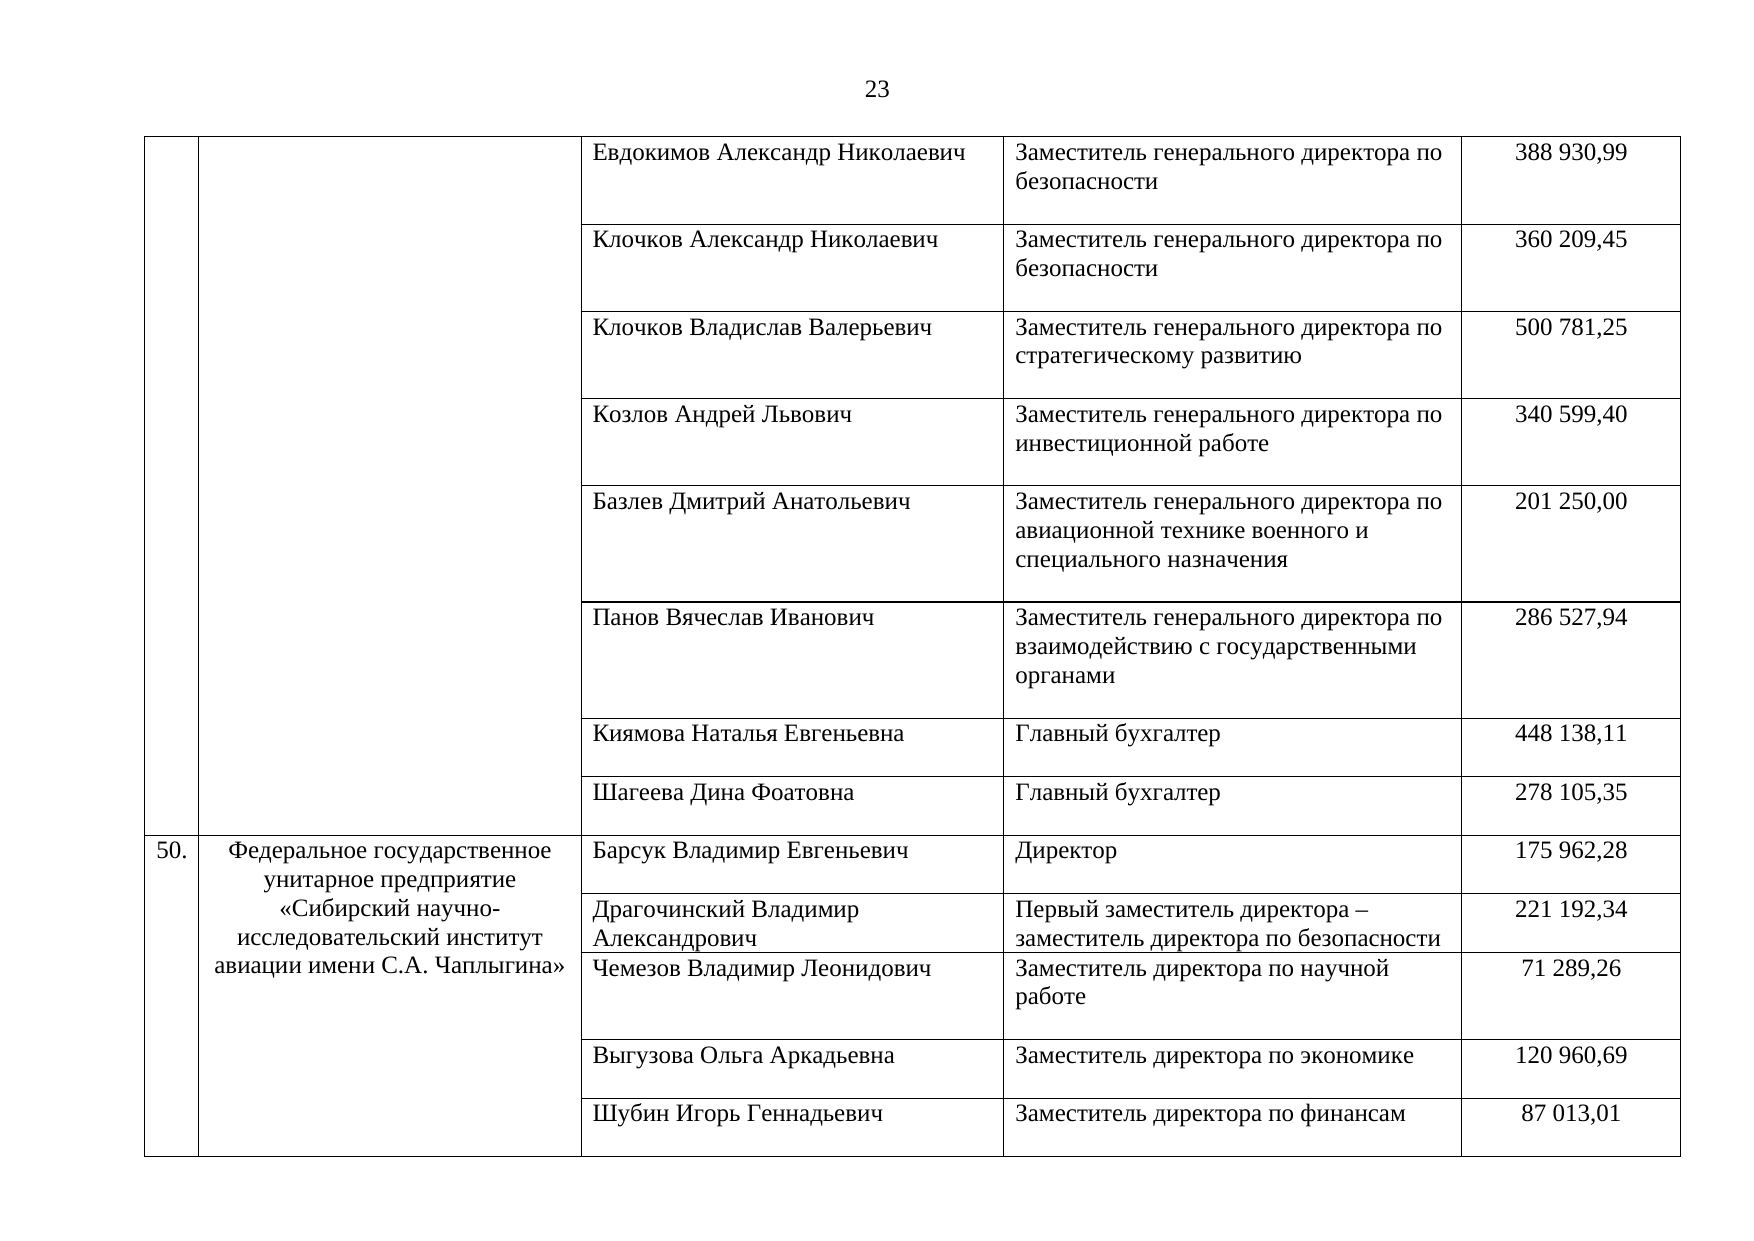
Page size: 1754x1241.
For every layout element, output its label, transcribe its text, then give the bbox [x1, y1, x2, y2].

table_cell 201 250,00 [1462, 486, 1680, 601]
table_cell Первый заместитель директора – заместитель директора по безопасности [1004, 894, 1461, 952]
table_cell Козлов Андрей Львович [582, 399, 1003, 485]
table_cell Заместитель генерального директора по инвестиционной работе [1004, 399, 1461, 485]
table_cell 221 192,34 [1462, 894, 1680, 952]
table_cell Выгузова Ольга Аркадьевна [582, 1040, 1003, 1097]
table_cell Шагеева Дина Фоатовна [582, 777, 1003, 834]
table_cell Базлев Дмитрий Анатольевич [582, 486, 1003, 601]
table_cell Чемезов Владимир Леонидович [582, 953, 1003, 1039]
table_cell Клочков Владислав Валерьевич [582, 312, 1003, 398]
table_cell Евдокимов Александр Николаевич [582, 137, 1003, 223]
table_cell Заместитель генерального директора по безопасности [1004, 225, 1461, 311]
table_cell Заместитель генерального директора по взаимодействию с государственными органами [1004, 603, 1461, 717]
table_cell Панов Вячеслав Иванович [582, 603, 1003, 717]
table_cell 71 289,26 [1462, 953, 1680, 1039]
table_cell 388 930,99 [1462, 137, 1680, 223]
table_cell Федеральное государственное унитарное предприятие «Сибирский научно-исследовательский институт авиации имени С.А. Чаплыгина» [199, 836, 581, 1156]
table_cell Заместитель директора по научной работе [1004, 953, 1461, 1039]
table_cell Клочков Александр Николаевич [582, 225, 1003, 311]
table_cell Заместитель генерального директора по авиационной технике военного и специального назначения [1004, 486, 1461, 601]
table_cell Драгочинский Владимир Александрович [582, 894, 1003, 952]
table_cell 175 962,28 [1462, 836, 1680, 893]
table_cell 50. [145, 836, 198, 1156]
table_cell Главный бухгалтер [1004, 719, 1461, 776]
table_cell Заместитель директора по финансам [1004, 1099, 1461, 1156]
table_cell Барсук Владимир Евгеньевич [582, 836, 1003, 893]
table_cell Директор [1004, 836, 1461, 893]
table_cell Заместитель генерального директора по стратегическому развитию [1004, 312, 1461, 398]
table_cell 87 013,01 [1462, 1099, 1680, 1156]
table_cell 360 209,45 [1462, 225, 1680, 311]
table_cell 340 599,40 [1462, 399, 1680, 485]
table_cell Главный бухгалтер [1004, 777, 1461, 834]
table_cell 278 105,35 [1462, 777, 1680, 834]
table_cell Шубин Игорь Геннадьевич [582, 1099, 1003, 1156]
table_cell Заместитель генерального директора по безопасности [1004, 137, 1461, 223]
table_cell Киямова Наталья Евгеньевна [582, 719, 1003, 776]
table_cell 120 960,69 [1462, 1040, 1680, 1097]
table_cell 500 781,25 [1462, 312, 1680, 398]
table_cell 448 138,11 [1462, 719, 1680, 776]
table_cell Заместитель директора по экономике [1004, 1040, 1461, 1097]
table_cell 286 527,94 [1462, 603, 1680, 717]
